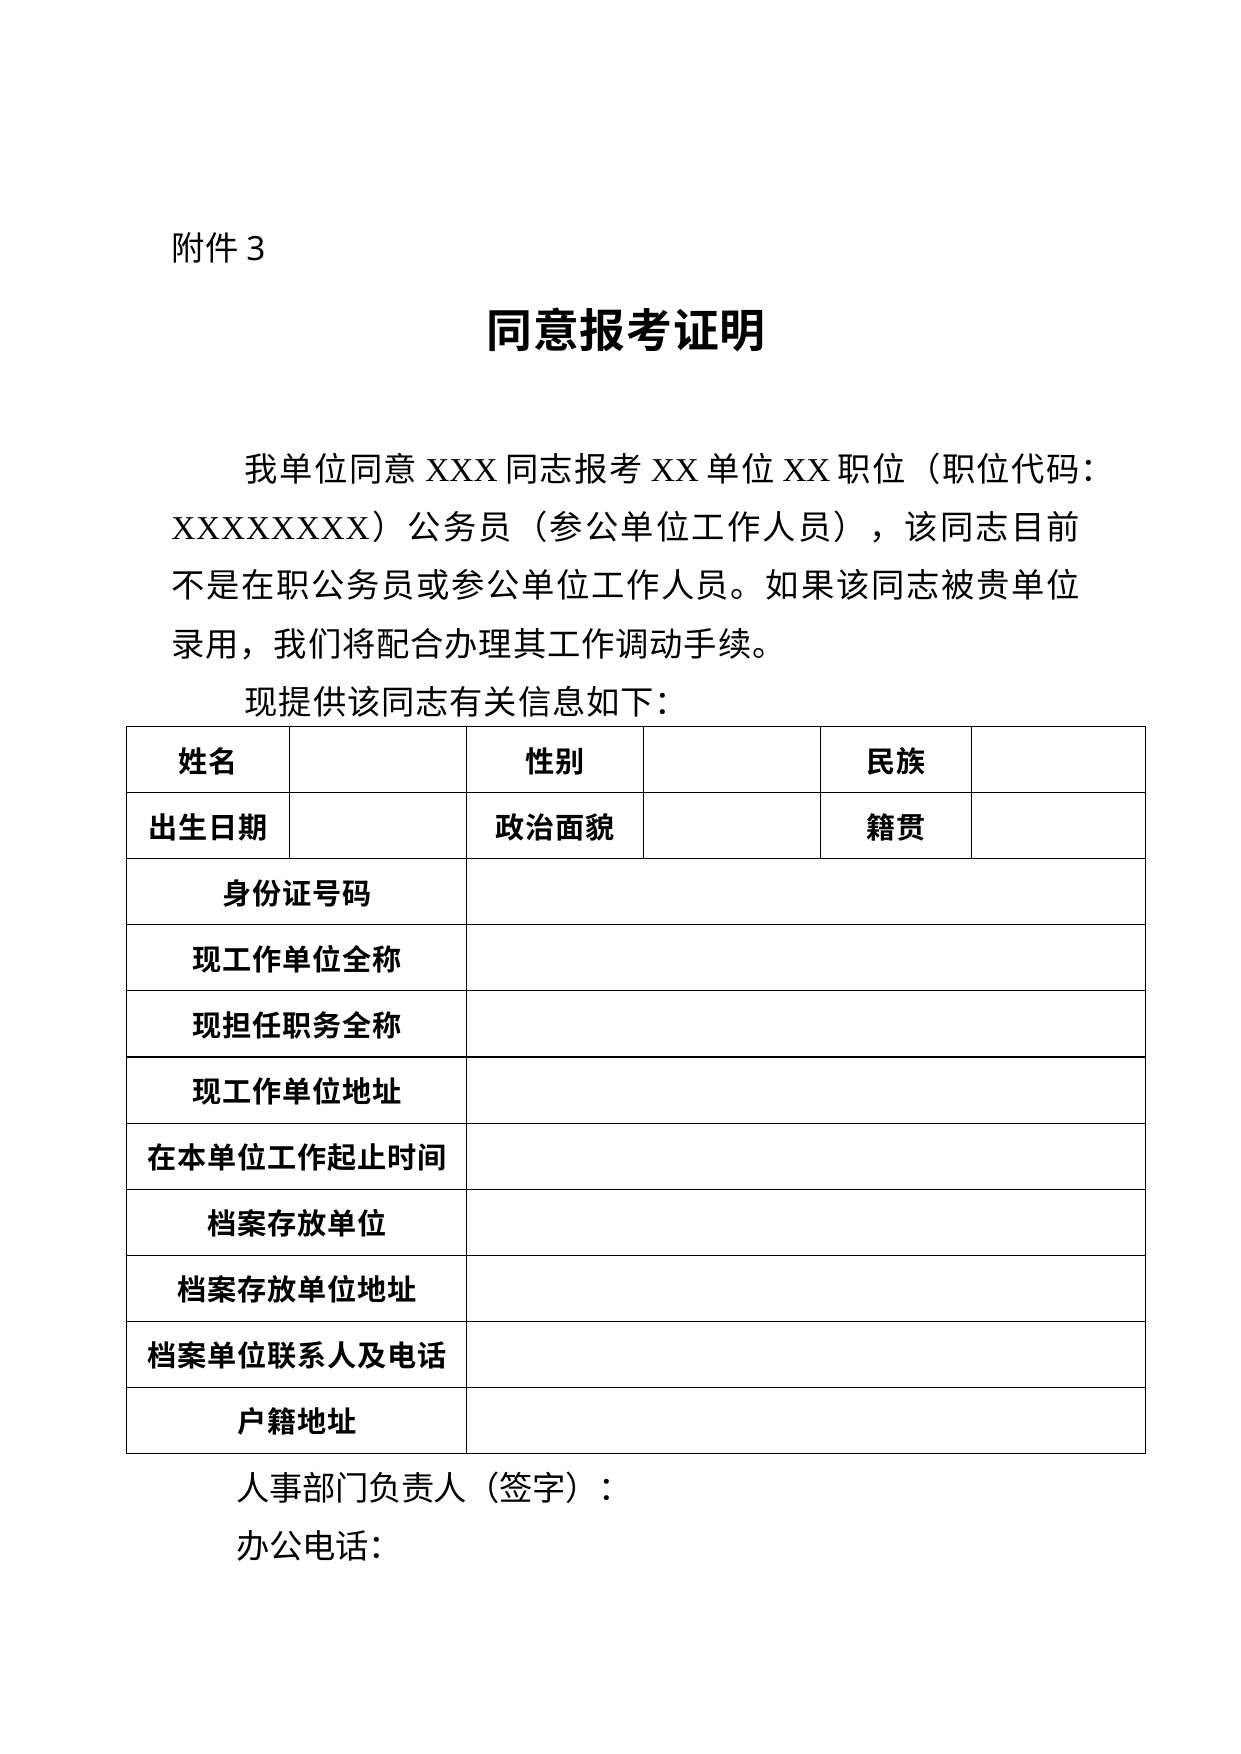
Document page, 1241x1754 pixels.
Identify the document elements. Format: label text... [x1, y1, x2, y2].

text 同意报考证明 [171, 279, 1081, 376]
table_cell 身份证号码 [127, 859, 466, 924]
table_cell [644, 793, 820, 858]
table_header 性别 [467, 727, 643, 792]
table_cell 现工作单位地址 [127, 1058, 466, 1122]
table_cell [467, 1058, 1145, 1122]
table_cell [467, 991, 1145, 1056]
table_cell [467, 925, 1145, 990]
table_cell [972, 793, 1145, 858]
table_cell [467, 1124, 1145, 1188]
text 办公电话： [171, 1512, 1081, 1570]
table_cell 户籍地址 [127, 1388, 466, 1453]
table_cell 档案存放单位地址 [127, 1256, 466, 1321]
text 现提供该同志有关信息如下： [171, 668, 1081, 726]
text 人事部门负责人（签字）： [171, 1454, 1081, 1512]
text 附件3 [171, 214, 1081, 279]
table_cell 档案单位联系人及电话 [127, 1322, 466, 1387]
table_cell [467, 859, 1145, 924]
table_header [290, 727, 466, 792]
table_cell 现担任职务全称 [127, 991, 466, 1056]
table_header 姓名 [127, 727, 289, 792]
table_header [972, 727, 1145, 792]
table_cell 在本单位工作起止时间 [127, 1124, 466, 1188]
table_cell 档案存放单位 [127, 1190, 466, 1254]
text 我单位同意XXX同志报考XX单位XX职位（职位代码：XXXXXXXX）公务员（参公单位工作人员），该同志目前不是在职公务员或参公单位工作人员。如果该同志被贵单位录用，我们将配合办理其工作调动手续。 [171, 434, 1081, 668]
table_header [644, 727, 820, 792]
table_cell 籍贯 [821, 793, 971, 858]
table_cell [467, 1322, 1145, 1387]
table_cell 现工作单位全称 [127, 925, 466, 990]
table_cell [467, 1388, 1145, 1453]
table_cell [467, 1190, 1145, 1254]
table_cell 出生日期 [127, 793, 289, 858]
table_cell 政治面貌 [467, 793, 643, 858]
table_header 民族 [821, 727, 971, 792]
table_cell [290, 793, 466, 858]
table_cell [467, 1256, 1145, 1321]
